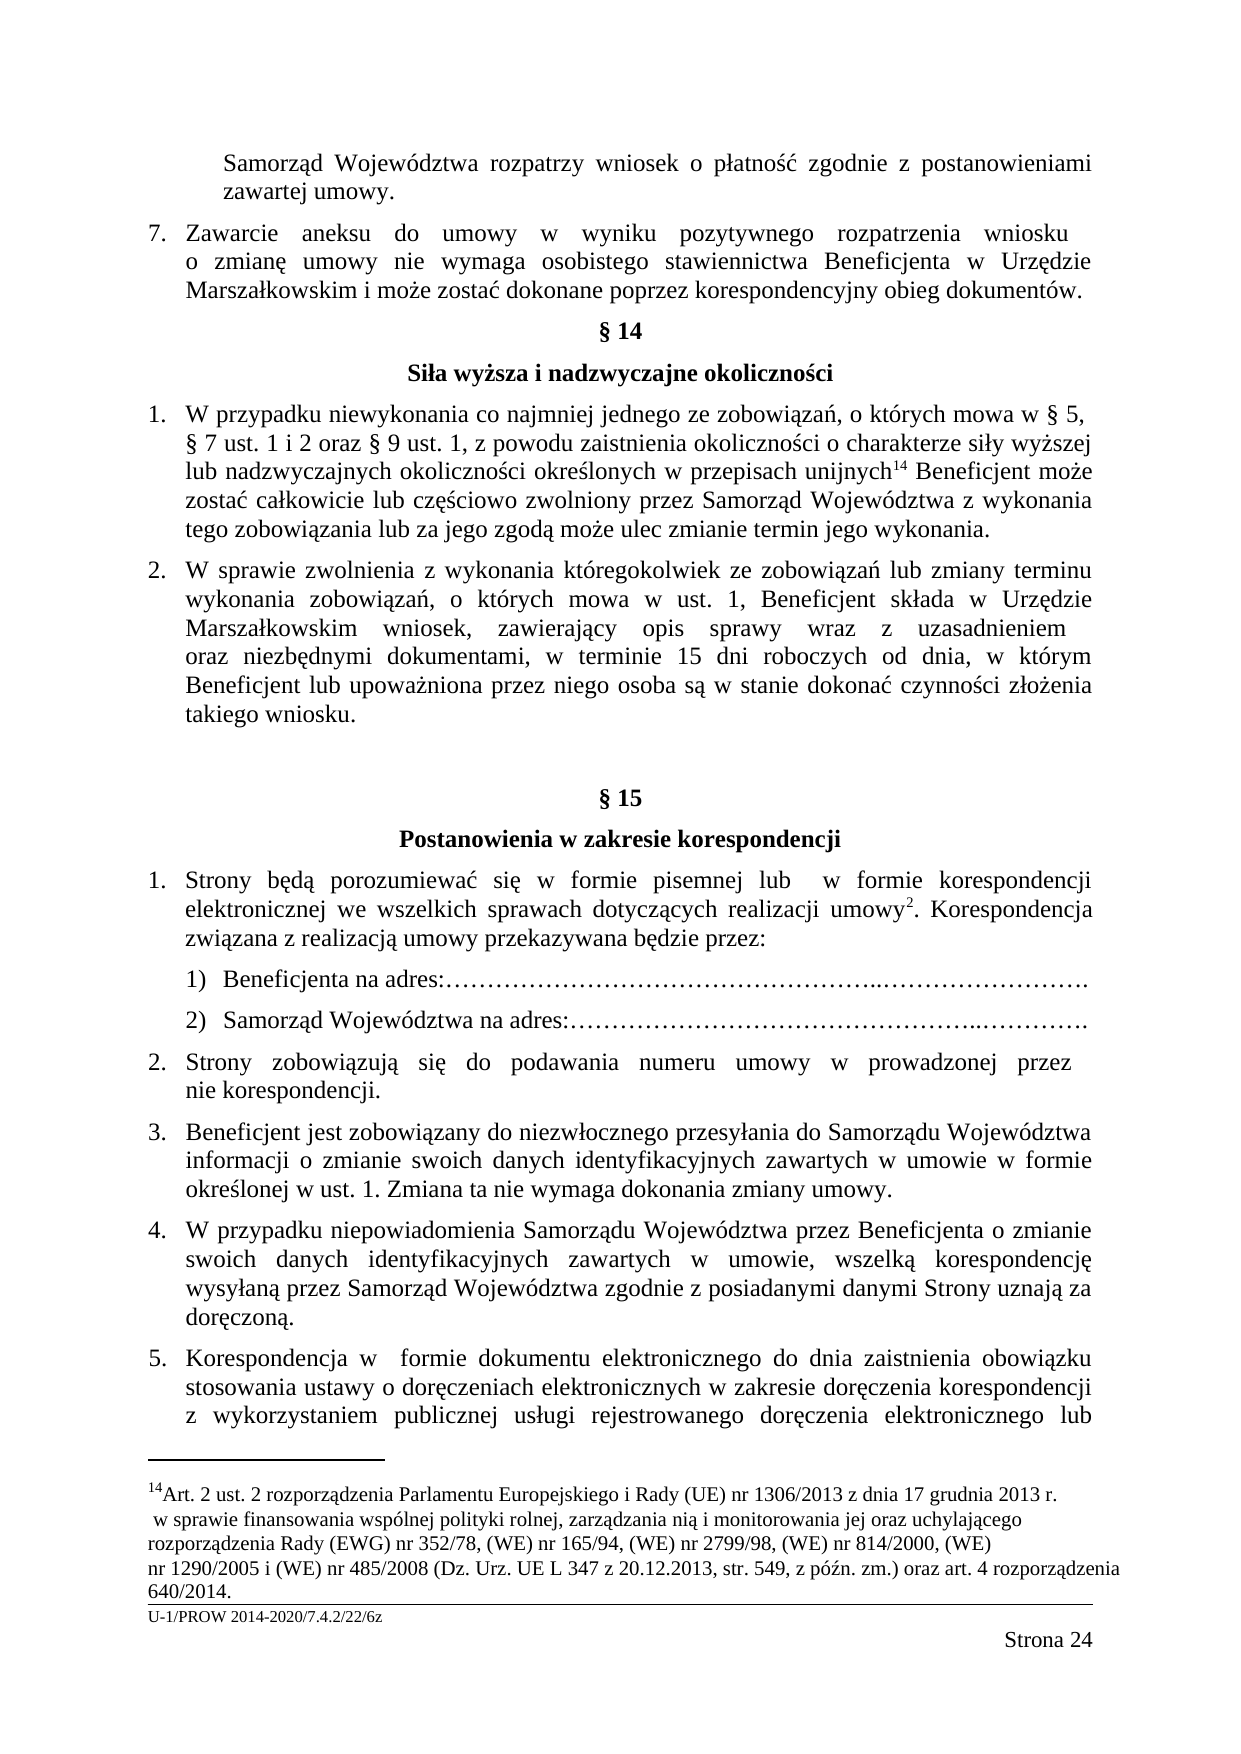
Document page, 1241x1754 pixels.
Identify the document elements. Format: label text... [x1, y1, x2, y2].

list Samorząd Województwa na adres:…………………………………………..…………. [185, 1006, 1093, 1034]
list W przypadku niewykonania co najmniej jednego ze zobowiązań, o których mowa w § 5, § 7 ust. 1 i 2 oraz § 9 ust. 1, z powodu zaistnienia okoliczności o charakterze siły wyższej lub nadzwyczajnych okoliczności określonych w przepisach unijnych Beneficjent może zostać całkowicie lub częściowo zwolniony przez Samorząd Województwa z wykonania tego zobowiązania lub za jego zgodą może ulec zmianie termin jego wykonania. [148, 399, 1093, 543]
list Beneficjenta na adres:……………………………………………..……………………. [185, 964, 1093, 993]
list Strony zobowiązują się do podawania numeru umowy w prowadzonej przez nie korespondencji. [148, 1047, 1093, 1104]
list Beneficjent jest zobowiązany do niezwłocznego przesyłania do Samorządu Województwa informacji o zmianie swoich danych identyfikacyjnych zawartych w umowie w formie określonej w ust. 1. Zmiana ta nie wymaga dokonania zmiany umowy. [148, 1117, 1093, 1203]
text § 15 [148, 783, 1093, 812]
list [185, 148, 1093, 205]
text Postanowienia w zakresie korespondencji [148, 824, 1093, 853]
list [148, 1343, 1093, 1429]
list W sprawie zwolnienia z wykonania któregokolwiek ze zobowiązań lub zmiany terminu wykonania zobowiązań, o których mowa w ust. 1, Beneficjent składa w Urzędzie Marszałkowskim wniosek, zawierający opis sprawy wraz z uzasadnieniem oraz niezbędnymi dokumentami, w terminie 15 dni roboczych od dnia, w którym Beneficjent lub upoważniona przez niego osoba są w stanie dokonać czynności złożenia takiego wniosku. [148, 555, 1093, 728]
text § 14 [148, 316, 1093, 345]
list W przypadku niepowiadomienia Samorządu Województwa przez Beneficjenta o zmianie swoich danych identyfikacyjnych zawartych w umowie, wszelką korespondencję wysyłaną przez Samorząd Województwa zgodnie z posiadanymi danymi Strony uznają za doręczoną. [148, 1216, 1093, 1331]
list Zawarcie aneksu do umowy w wyniku pozytywnego rozpatrzenia wniosku o zmianę umowy nie wymaga osobistego stawiennictwa Beneficjenta w Urzędzie Marszałkowskim i może zostać dokonane poprzez korespondencyjny obieg dokumentów. [148, 218, 1093, 304]
list Strony będą porozumiewać się w formie pisemnej lub w formie korespondencji elektronicznej we wszelkich sprawach dotyczących realizacji umowy2. Korespondencja związana z realizacją umowy przekazywana będzie przez: [148, 866, 1093, 952]
text Siła wyższa i nadzwyczajne okoliczności [148, 358, 1093, 386]
